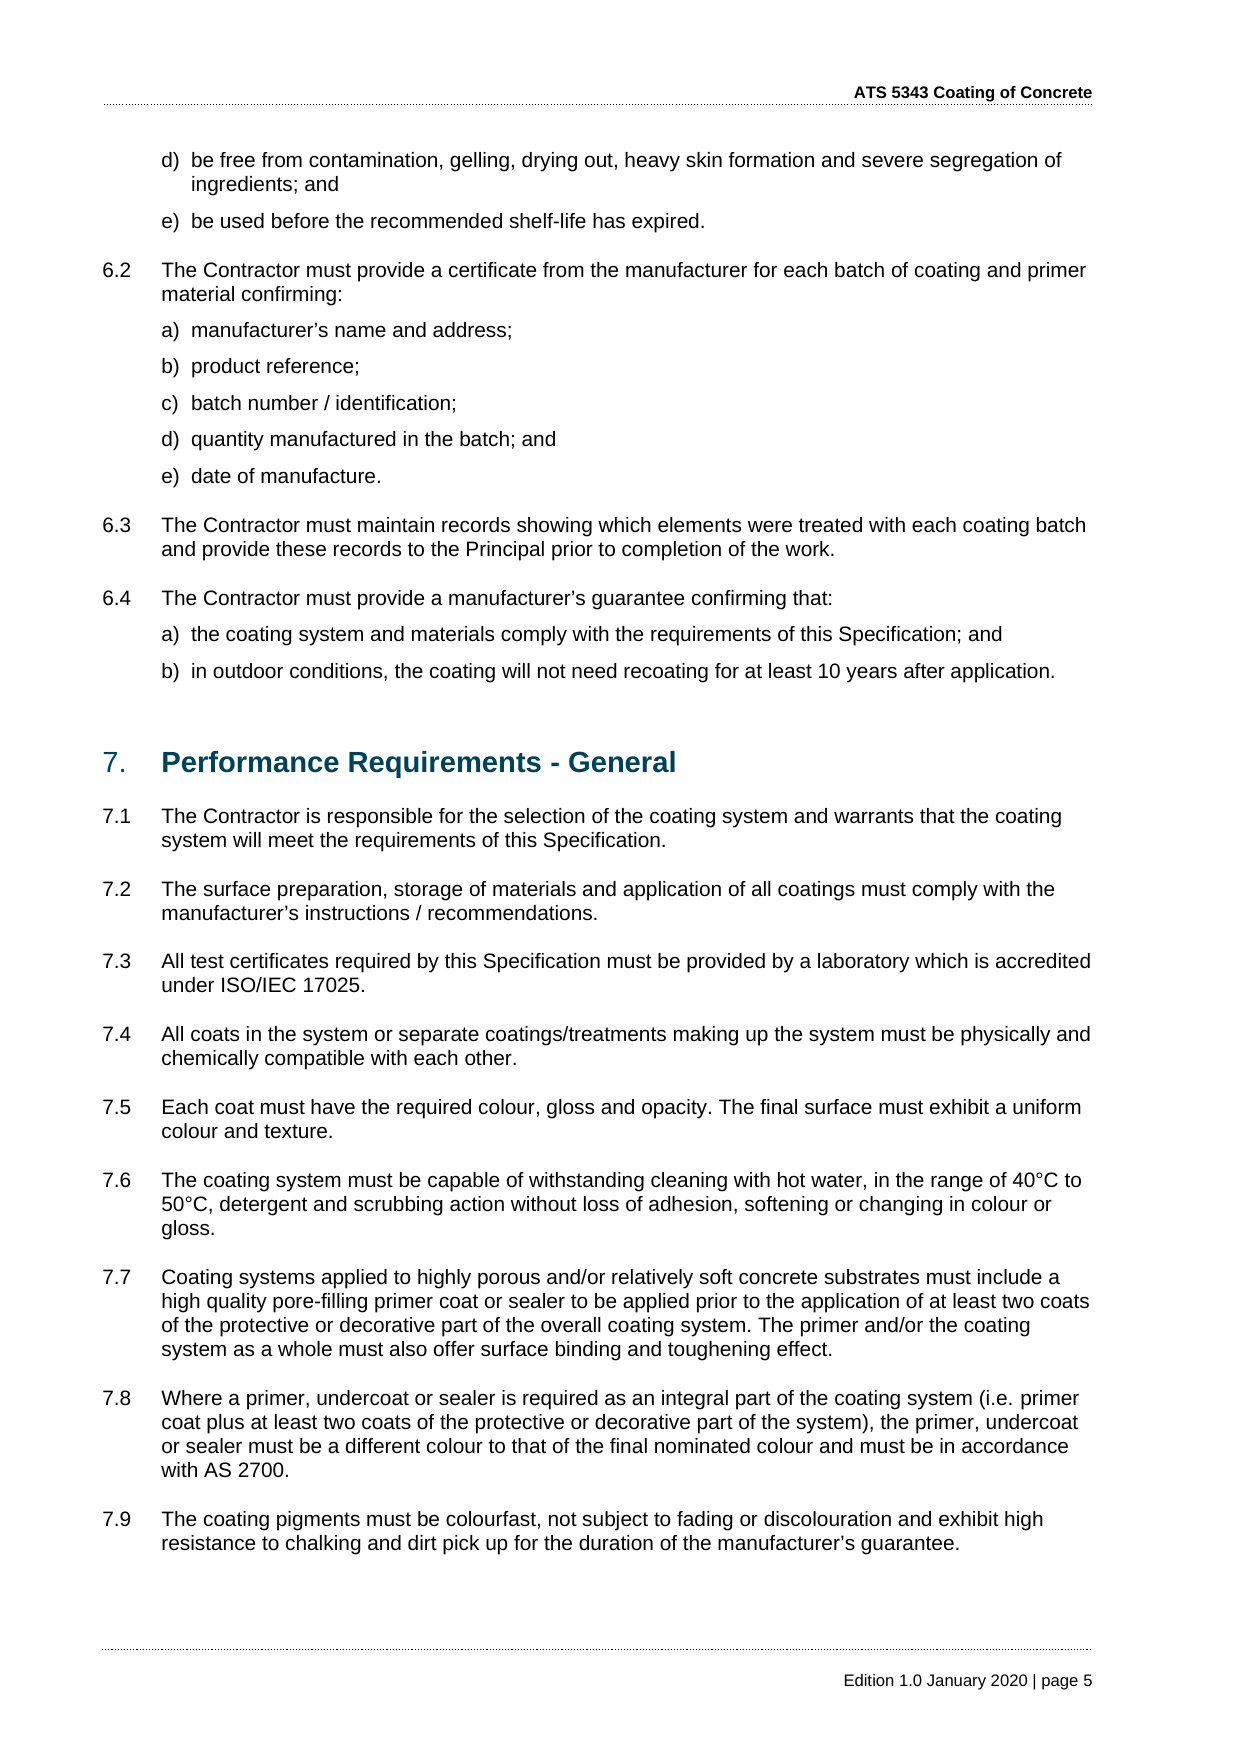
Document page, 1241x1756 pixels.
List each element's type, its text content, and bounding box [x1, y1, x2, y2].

text batch number / identification; [161, 391, 1092, 415]
text The surface preparation, storage of materials and application of all coatings must comply with the manufacturer’s instructions / recommendations. [102, 876, 1092, 924]
text date of manufacture. [161, 464, 1092, 488]
text quantity manufactured in the batch; and [161, 427, 1092, 451]
subtitle Performance Requirements - General [102, 745, 1092, 778]
list the coating system and materials comply with the requirements of this Specification; and [161, 622, 1092, 646]
list manufacturer’s name and address; [161, 318, 1092, 342]
text The Contractor must maintain records showing which elements were treated with each coating batch and provide these records to the Principal prior to completion of the work. [102, 513, 1092, 561]
text Coating systems applied to highly porous and/or relatively soft concrete substrates must include a high quality pore-filling primer coat or sealer to be applied prior to the application of at least two coats of the protective or decorative part of the overall coating system. The primer and/or the coating system as a whole must also offer surface binding and toughening effect. [102, 1265, 1092, 1361]
text The coating system must be capable of withstanding cleaning with hot water, in the range of 40°C to 50°C, detergent and scrubbing action without loss of adhesion, softening or changing in colour or gloss. [102, 1168, 1092, 1240]
text be free from contamination, gelling, drying out, heavy skin formation and severe segregation of ingredients; and [161, 148, 1092, 196]
text Where a primer, undercoat or sealer is required as an integral part of the coating system (i.e. primer coat plus at least two coats of the protective or decorative part of the system), the primer, undercoat or sealer must be a different colour to that of the final nominated colour and must be in accordance with AS 2700. [102, 1386, 1092, 1482]
text in outdoor conditions, the coating will not need recoating for at least 10 years after application. [161, 658, 1092, 682]
text The Contractor is responsible for the selection of the coating system and warrants that the coating system will meet the requirements of this Specification. [102, 803, 1092, 851]
text product reference; [161, 354, 1092, 378]
text Each coat must have the required colour, gloss and opacity. The final surface must exhibit a uniform colour and texture. [102, 1095, 1092, 1143]
text All test certificates required by this Specification must be provided by a laboratory which is accredited under ISO/IEC 17025. [102, 949, 1092, 997]
text The coating pigments must be colourfast, not subject to fading or discolouration and exhibit high resistance to chalking and dirt pick up for the duration of the manufacturer’s guarantee. [102, 1507, 1092, 1554]
text All coats in the system or separate coatings/treatments making up the system must be physically and chemically compatible with each other. [102, 1022, 1092, 1070]
text The Contractor must provide a manufacturer’s guarantee confirming that: [102, 586, 1092, 609]
text be used before the recommended shelf-life has expired. [161, 208, 1092, 232]
text The Contractor must provide a certificate from the manufacturer for each batch of coating and primer material confirming: [102, 257, 1092, 305]
